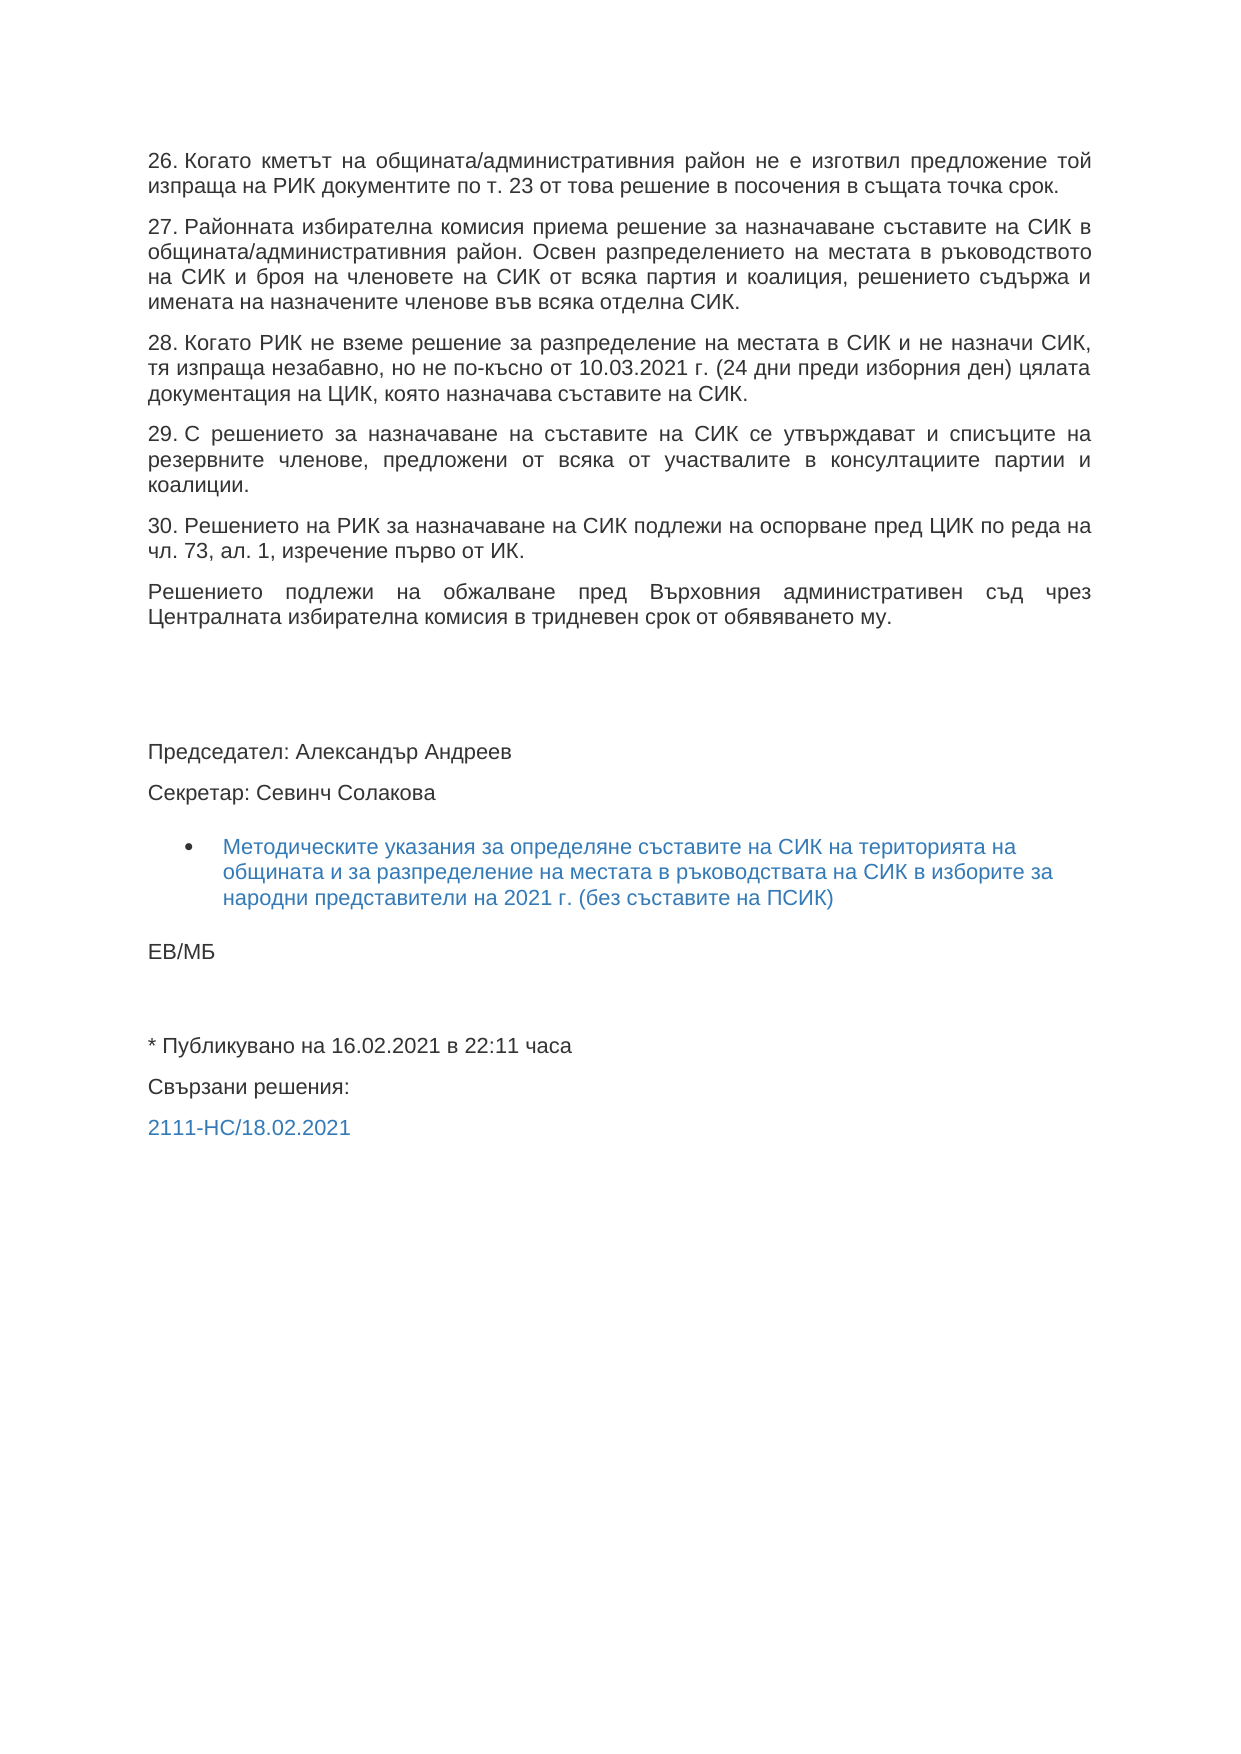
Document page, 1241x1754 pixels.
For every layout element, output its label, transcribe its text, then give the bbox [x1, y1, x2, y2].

list Методическите указания за определяне съставите на СИК на територията на общината и за разпределение на местата в ръководствата на СИК в изборите за народни представители на 2021 г. (без съставите на ПСИК) [185, 834, 1093, 909]
text 28. Когато РИК не вземе решение за разпределение на местата в СИК и не назначи СИК, тя изпраща незабавно, но не по-късно от 10.03.2021 г. (24 дни преди изборния ден) цялата документация на ЦИК, която назначава съставите на СИК. [148, 330, 1093, 406]
text Секретар: Севинч Солакова [148, 779, 1093, 805]
text * Публикувано на 16.02.2021 в 22:11 часа [148, 1033, 1093, 1058]
text ЕВ/МБ [148, 939, 1093, 964]
text Решението подлежи на обжалване пред Върховния административен съд чрез Централната избирателна комисия в тридневен срок от обявяването му. [148, 579, 1093, 629]
text Председател: Александър Андреев [148, 739, 1093, 764]
text Свързани решения: [148, 1074, 1093, 1099]
text 2111-НС/18.02.2021 [148, 1114, 1093, 1140]
text 30. Решението на РИК за назначаване на СИК подлежи на оспорване пред ЦИК по реда на чл. 73, ал. 1, изречение първо от ИК. [148, 513, 1093, 563]
text 27. Районната избирателна комисия приема решение за назначаване съставите на СИК в общината/административния район. Освен разпределението на местата в ръководството на СИК и броя на членовете на СИК от всяка партия и коалиция, решението съдържа и имената на назначените членове във всяка отделна СИК. [148, 214, 1093, 314]
text 29. С решението за назначаване на съставите на СИК се утвърждават и списъците на резервните членове, предложени от всяка от участвалите в консултациите партии и коалиции. [148, 421, 1093, 497]
text 26. Когато кметът на общината/административния район не е изготвил предложение той изпраща на РИК документите по т. 23 от това решение в посочения в същата точка срок. [148, 148, 1093, 198]
